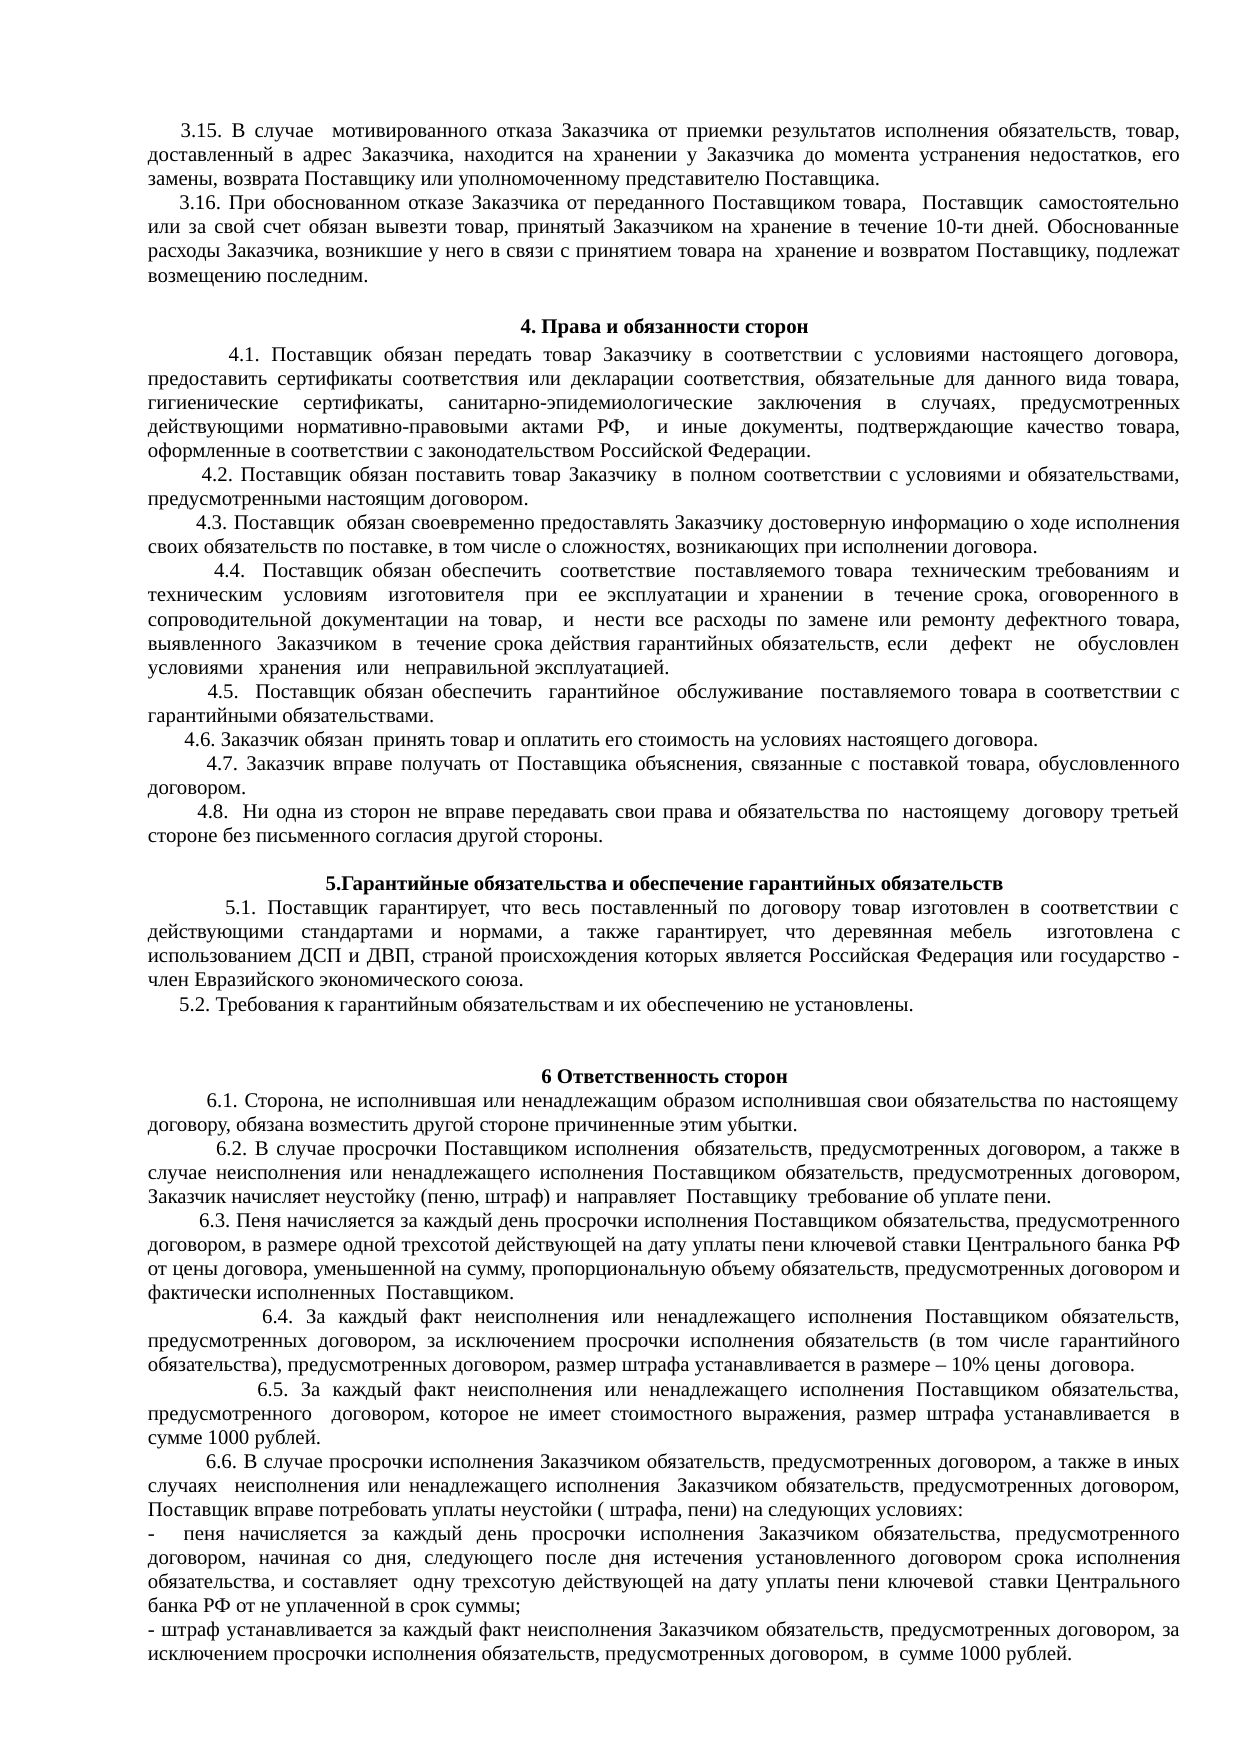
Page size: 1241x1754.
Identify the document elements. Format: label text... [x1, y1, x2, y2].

text 4.2. Поставщик обязан поставить товар Заказчику в полном соответствии с условиями и обязательствами, предусмотренными настоящим договором. [148, 462, 1181, 510]
text 4.5. Поставщик обязан обеспечить гарантийное обслуживание поставляемого товара в соответствии с гарантийными обязательствами. [148, 679, 1181, 727]
text 3.15. В случае мотивированного отказа Заказчика от приемки результатов исполнения обязательств, товар, доставленный в адрес Заказчика, находится на хранении у Заказчика до момента устранения недостатков, его замены, возврата Поставщику или уполномоченному представителю Поставщика. [148, 118, 1181, 190]
text - пеня начисляется за каждый день просрочки исполнения Заказчиком обязательства, предусмотренного договором, начиная со дня, следующего после дня истечения установленного договором срока исполнения обязательства, и составляет одну трехсотую действующей на дату уплаты пени ключевой ставки Центрального банка РФ от не уплаченной в срок суммы; [148, 1521, 1181, 1617]
text 6.5. За каждый факт неисполнения или ненадлежащего исполнения Поставщиком обязательства, предусмотренного договором, которое не имеет стоимостного выражения, размер штрафа устанавливается в сумме 1000 рублей. [148, 1376, 1181, 1449]
text 4. Права и обязанности сторон [148, 314, 1181, 338]
text 6.2. В случае просрочки Поставщиком исполнения обязательств, предусмотренных договором, а также в случае неисполнения или ненадлежащего исполнения Поставщиком обязательств, предусмотренных договором, Заказчик начисляет неустойку (пеню, штраф) и направляет Поставщику требование об уплате пени. [148, 1136, 1181, 1208]
text 6.3. Пеня начисляется за каждый день просрочки исполнения Поставщиком обязательства, предусмотренного договором, в размере одной трехсотой действующей на дату уплаты пени ключевой ставки Центрального банка РФ от цены договора, уменьшенной на сумму, пропорциональную объему обязательств, предусмотренных договором и фактически исполненных Поставщиком. [148, 1208, 1181, 1304]
text 4.4. Поставщик обязан обеспечить соответствие поставляемого товара техническим требованиям и техническим условиям изготовителя при ее эксплуатации и хранении в течение срока, оговоренного в сопроводительной документации на товар, и нести все расходы по замене или ремонту дефектного товара, выявленного Заказчиком в течение срока действия гарантийных обязательств, если дефект не обусловлен условиями хранения или неправильной эксплуатацией. [148, 558, 1181, 679]
text 4.6. Заказчик обязан принять товар и оплатить его стоимость на условиях настоящего договора. [148, 727, 1181, 751]
text 6.6. В случае просрочки исполнения Заказчиком обязательств, предусмотренных договором, а также в иных случаях неисполнения или ненадлежащего исполнения Заказчиком обязательств, предусмотренных договором, Поставщик вправе потребовать уплаты неустойки ( штрафа, пени) на следующих условиях: [148, 1449, 1181, 1521]
text 4.3. Поставщик обязан своевременно предоставлять Заказчику достоверную информацию о ходе исполнения своих обязательств по поставке, в том числе о сложностях, возникающих при исполнении договора. [148, 510, 1181, 558]
text 5.1. Поставщик гарантирует, что весь поставленный по договору товар изготовлен в соответствии с действующими стандартами и нормами, а также гарантирует, что деревянная мебель изготовлена с использованием ДСП и ДВП, страной происхождения которых является Российская Федерация или государство - член Евразийского экономического союза. [148, 895, 1181, 991]
text 5.2. Требования к гарантийным обязательствам и их обеспечению не установлены. [148, 991, 1181, 1016]
text 4.7. Заказчик вправе получать от Поставщика объяснения, связанные с поставкой товара, обусловленного договором. [148, 751, 1181, 799]
text 4.8. Ни одна из сторон не вправе передавать свои права и обязательства по настоящему договору третьей стороне без письменного согласия другой стороны. [148, 799, 1181, 847]
text - штраф устанавливается за каждый факт неисполнения Заказчиком обязательств, предусмотренных договором, за исключением просрочки исполнения обязательств, предусмотренных договором, в сумме 1000 рублей. [148, 1617, 1181, 1665]
text 5.Гарантийные обязательства и обеспечение гарантийных обязательств [148, 871, 1181, 895]
text 6.4. За каждый факт неисполнения или ненадлежащего исполнения Поставщиком обязательств, предусмотренных договором, за исключением просрочки исполнения обязательств (в том числе гарантийного обязательства), предусмотренных договором, размер штрафа устанавливается в размере – 10% цены договора. [148, 1304, 1181, 1376]
text 4.1. Поставщик обязан передать товар Заказчику в соответствии с условиями настоящего договора, предоставить сертификаты соответствия или декларации соответствия, обязательные для данного вида товара, гигиенические сертификаты, санитарно-эпидемиологические заключения в случаях, предусмотренных действующими нормативно-правовыми актами РФ, и иные документы, подтверждающие качество товара, оформленные в соответствии с законодательством Российской Федерации. [148, 342, 1181, 462]
text 6.1. Сторона, не исполнившая или ненадлежащим образом исполнившая свои обязательства по настоящему договору, обязана возместить другой стороне причиненные этим убытки. [148, 1088, 1181, 1136]
text 6 Ответственность сторон [148, 1064, 1181, 1088]
text 3.16. При обоснованном отказе Заказчика от переданного Поставщиком товара, Поставщик самостоятельно или за свой счет обязан вывезти товар, принятый Заказчиком на хранение в течение 10-ти дней. Обоснованные расходы Заказчика, возникшие у него в связи с принятием товара на хранение и возвратом Поставщику, подлежат возмещению последним. [148, 190, 1181, 287]
